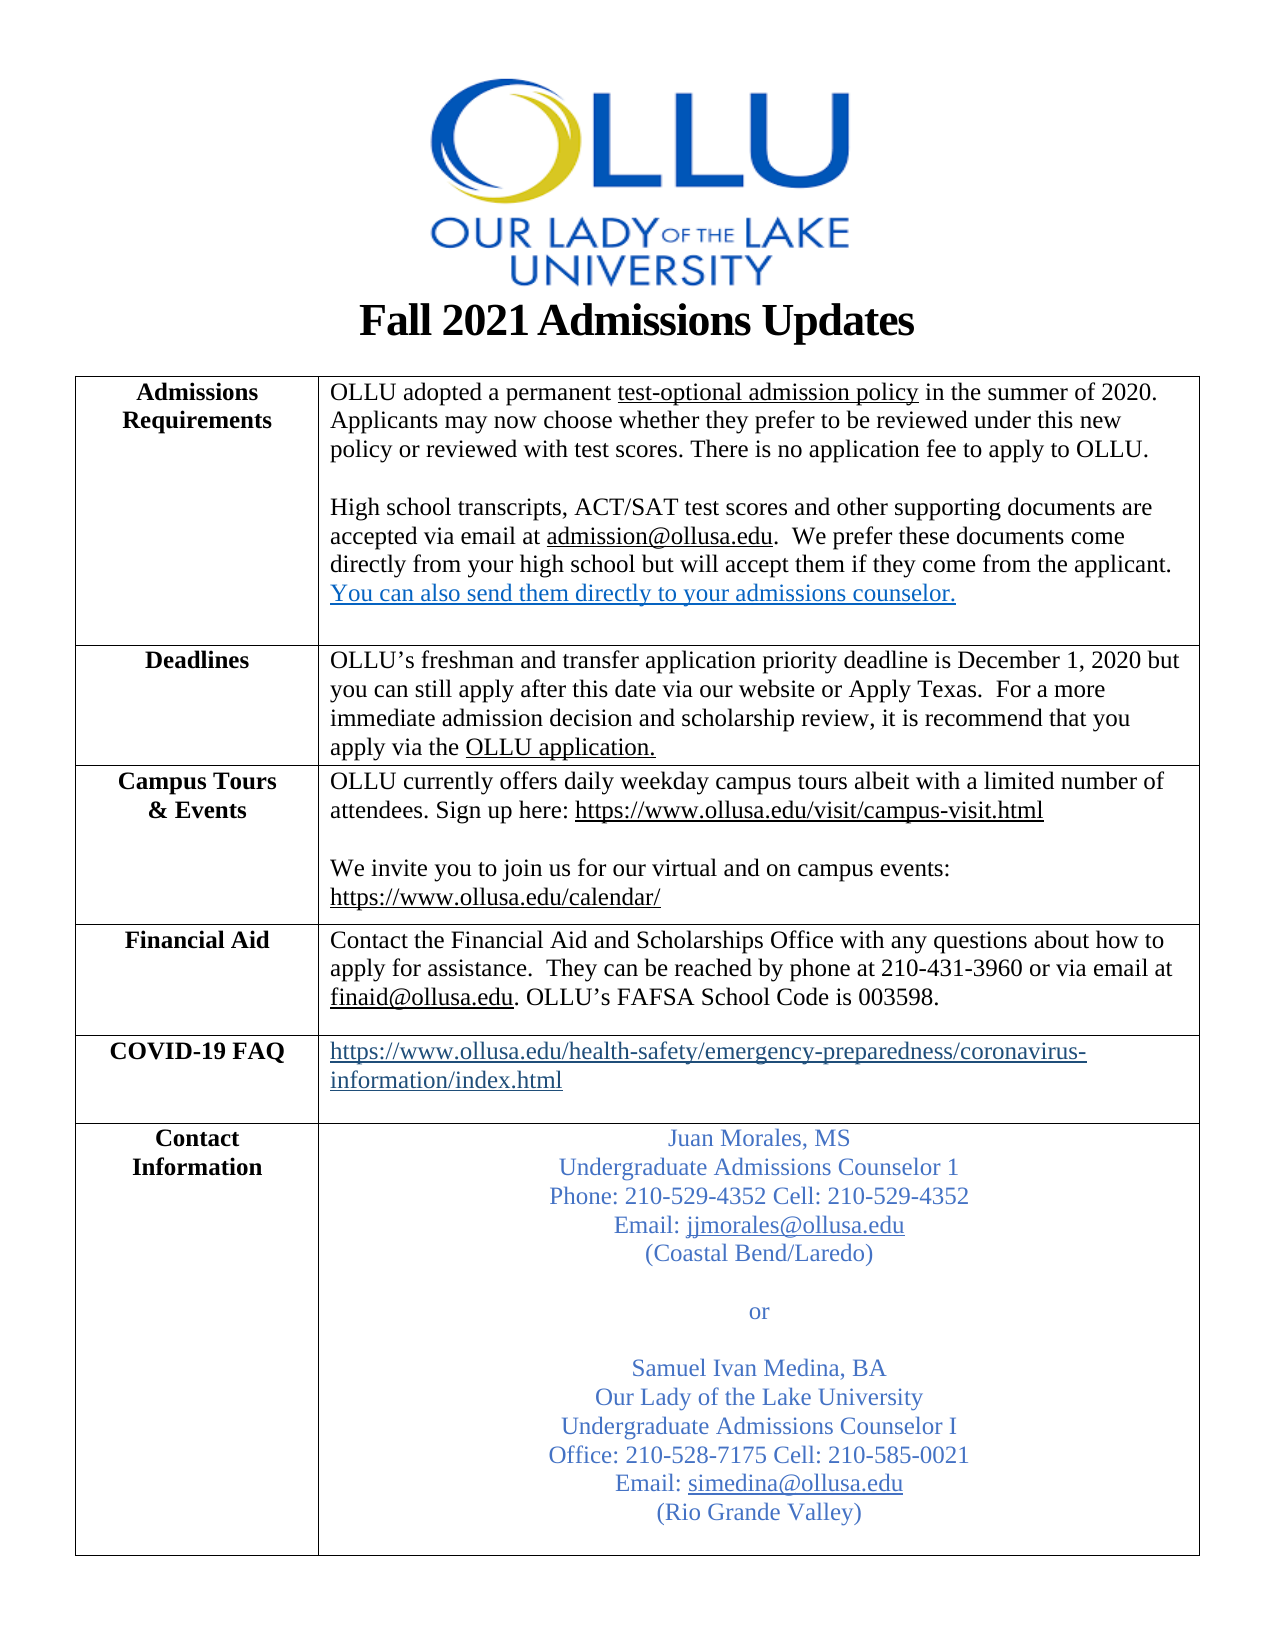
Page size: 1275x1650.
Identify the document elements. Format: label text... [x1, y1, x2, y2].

table_cell OLLU currently offers daily weekday campus tours albeit with a limited number of attendees. Sign up here: https://www.ollusa.edu/visit/campus-visit.html We invite you to join us for our virtual and on campus events: https://www.ollusa.edu/calendar/ [319, 766, 1199, 924]
table_cell Financial Aid [76, 925, 318, 1035]
table_header Admissions Requirements [76, 377, 318, 644]
table_header OLLU adopted a permanent test-optional admission policy in the summer of 2020. Applicants may now choose whether they prefer to be reviewed under this new policy or reviewed with test scores. There is no application fee to apply to OLLU. High school transcripts, ACT/SAT test scores and other supporting documents are accepted via email at admission@ollusa.edu. We prefer these documents come directly from your high school but will accept them if they come from the applicant. You can also send them directly to your admissions counselor. [319, 377, 1199, 644]
table_cell Campus Tours & Events [76, 766, 318, 924]
title Fall 2021 Admissions Updates [75, 293, 1200, 345]
table_cell Contact the Financial Aid and Scholarships Office with any questions about how to apply for assistance. They can be reached by phone at 210-431-3960 or via email at finaid@ollusa.edu. OLLU’s FAFSA School Code is 003598. [319, 925, 1199, 1035]
table_cell Contact Information [76, 1124, 318, 1555]
picture [417, 75, 858, 293]
table_cell OLLU’s freshman and transfer application priority deadline is December 1, 2020 but you can still apply after this date via our website or Apply Texas. For a more immediate admission decision and scholarship review, it is recommend that you apply via the OLLU application. [319, 646, 1199, 765]
table_cell Juan Morales, MS Undergraduate Admissions Counselor 1 Phone: 210-529-4352 Cell: 210-529-4352 Email: jjmorales@ollusa.edu (Coastal Bend/Laredo) or Samuel Ivan Medina, BA Our Lady of the Lake University Undergraduate Admissions Counselor I Office: 210-528-7175 Cell: 210-585-0021 Email: simedina@ollusa.edu (Rio Grande Valley) [319, 1124, 1199, 1555]
table_cell https://www.ollusa.edu/health-safety/emergency-preparedness/coronavirus-information/index.html [319, 1036, 1199, 1122]
table_cell COVID-19 FAQ [76, 1036, 318, 1122]
table_cell Deadlines [76, 646, 318, 765]
